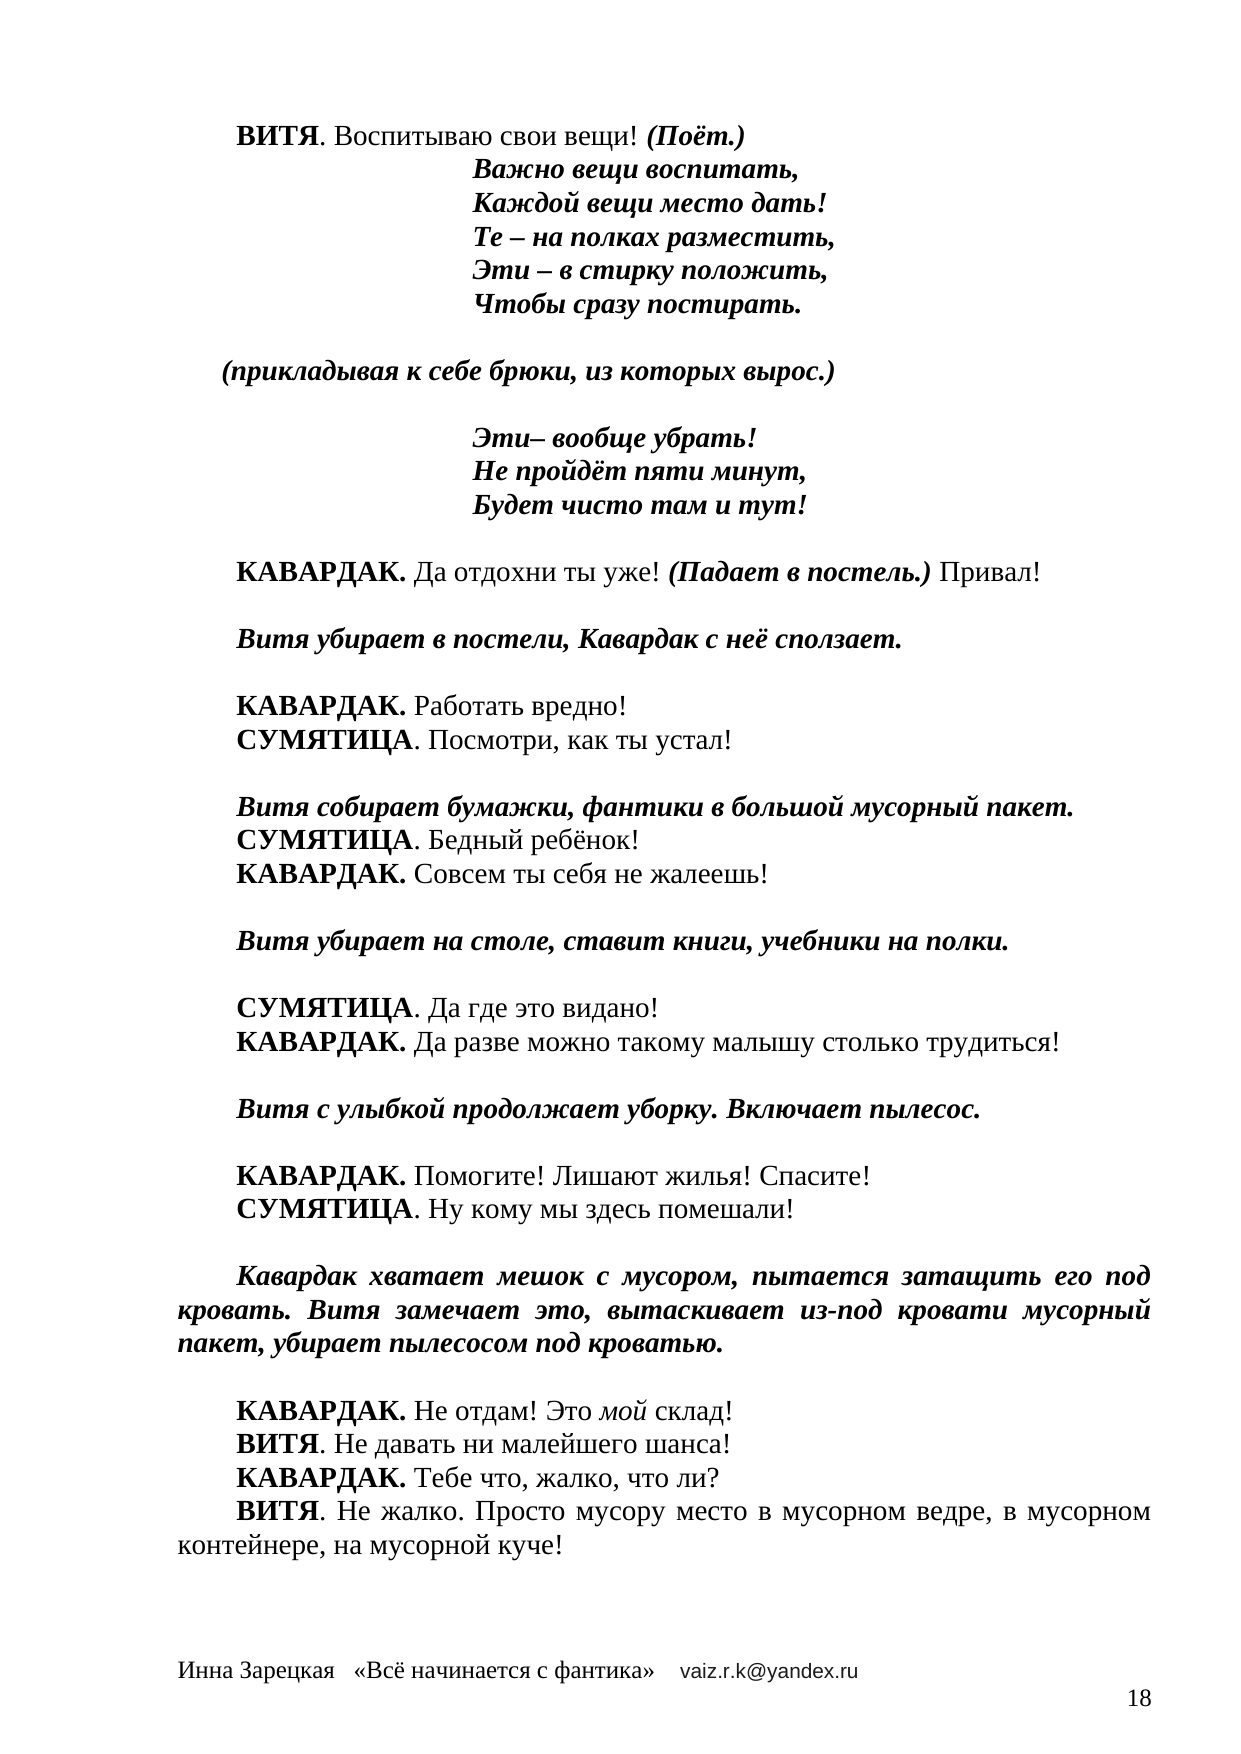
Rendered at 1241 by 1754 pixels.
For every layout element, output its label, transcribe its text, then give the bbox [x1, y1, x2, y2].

text КАВАРДАК. Не отдам! Это мой склад! [177, 1393, 1152, 1426]
text КАВАРДАК. Работать вредно! [177, 688, 1152, 722]
text КАВАРДАК. Помогите! Лишают жилья! Спасите! [177, 1158, 1152, 1191]
text Важно вещи воспитать, [398, 152, 1152, 185]
text ВИТЯ. Не давать ни малейшего шанса! [177, 1426, 1152, 1460]
text СУМЯТИЦА. Бедный ребёнок! [177, 822, 1152, 856]
text СУМЯТИЦА. Ну кому мы здесь помешали! [177, 1191, 1152, 1225]
text Те – на полках разместить, [398, 219, 1152, 252]
text КАВАРДАК. Да разве можно такому малышу столько трудиться! [177, 1024, 1152, 1057]
text Витя с улыбкой продолжает уборку. Включает пылесос. [177, 1091, 1152, 1124]
text Будет чисто там и тут! [177, 487, 1152, 521]
text КАВАРДАК. Да отдохни ты уже! (Падает в постель.) Привал! [177, 554, 1152, 588]
text Витя убирает на столе, ставит книги, учебники на полки. [177, 923, 1152, 957]
text Витя убирает в постели, Кавардак с неё сползает. [177, 621, 1152, 655]
text Эти– вообще убрать! [177, 420, 1152, 453]
text ВИТЯ. Воспитываю свои вещи! (Поёт.) [177, 118, 1152, 152]
text ВИТЯ. Не жалко. Просто мусору место в мусорном ведре, в мусорном контейнере, на мусорной куче! [177, 1493, 1152, 1560]
text СУМЯТИЦА. Да где это видано! [177, 990, 1152, 1024]
text Чтобы сразу постирать. [472, 286, 1152, 319]
text Каждой вещи место дать! [398, 185, 1152, 219]
text Витя собирает бумажки, фантики в большой мусорный пакет. [177, 789, 1152, 822]
text Кавардак хватает мешок с мусором, пытается затащить его под кровать. Витя замечает это, вытаскивает из-под кровати мусорный пакет, убирает пылесосом под кроватью. [177, 1258, 1152, 1359]
text СУМЯТИЦА. Посмотри, как ты устал! [177, 722, 1152, 755]
text КАВАРДАК. Совсем ты себя не жалеешь! [177, 856, 1152, 889]
text Не пройдёт пяти минут, [177, 453, 1152, 487]
text Эти – в стирку положить, [398, 252, 1152, 286]
text (прикладывая к себе брюки, из которых вырос.) [177, 353, 1152, 386]
text КАВАРДАК. Тебе что, жалко, что ли? [177, 1460, 1152, 1493]
